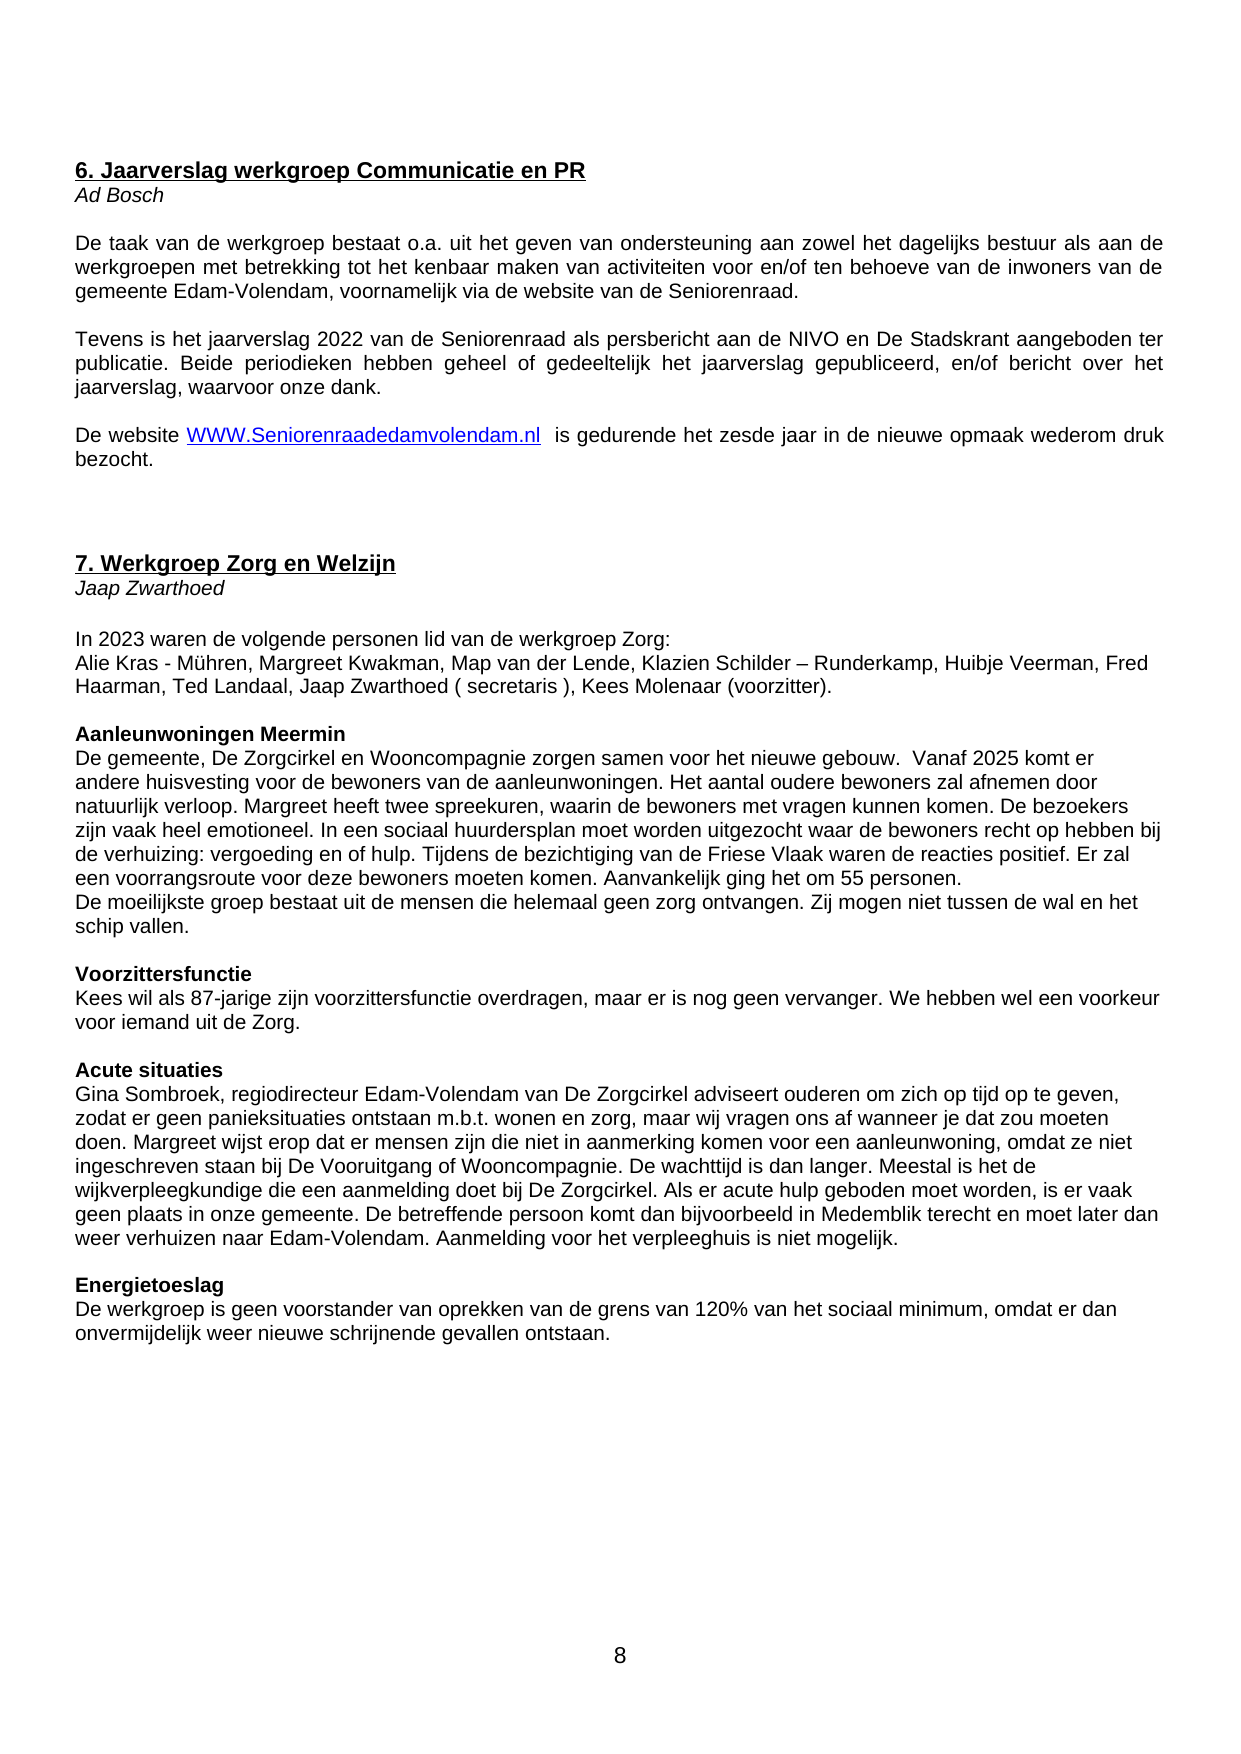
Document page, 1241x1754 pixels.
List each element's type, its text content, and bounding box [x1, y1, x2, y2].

text Kees wil als 87-jarige zijn voorzittersfunctie overdragen, maar er is nog geen vervanger. We hebben wel een voorkeur voor iemand uit de Zorg. [75, 986, 1165, 1034]
text Tevens is het jaarverslag 2022 van de Seniorenraad als persbericht aan de NIVO en De Stadskrant aangeboden ter publicatie. Beide periodieken hebben geheel of gedeeltelijk het jaarverslag gepubliceerd, en/of bericht over het jaarverslag, waarvoor onze dank. [75, 327, 1165, 399]
text De werkgroep is geen voorstander van oprekken van de grens van 120% van het sociaal minimum, omdat er dan onvermijdelijk weer nieuwe schrijnende gevallen ontstaan. [75, 1297, 1165, 1345]
text Jaap Zwarthoed [75, 576, 1165, 600]
text De gemeente, De Zorgcirkel en Wooncompagnie zorgen samen voor het nieuwe gebouw. Vanaf 2025 komt er andere huisvesting voor de bewoners van de aanleunwoningen. Het aantal oudere bewoners zal afnemen door natuurlijk verloop. Margreet heeft twee spreekuren, waarin de bewoners met vragen kunnen komen. De bezoekers zijn vaak heel emotioneel. In een sociaal huurdersplan moet worden uitgezocht waar de bewoners recht op hebben bij de verhuizing: vergoeding en of hulp. Tijdens de bezichtiging van de Friese Vlaak waren de reacties positief. Er zal een voorrangsroute voor deze bewoners moeten komen. Aanvankelijk ging het om 55 personen. [75, 746, 1165, 890]
text De taak van de werkgroep bestaat o.a. uit het geven van ondersteuning aan zowel het dagelijks bestuur als aan de werkgroepen met betrekking tot het kenbaar maken van activiteiten voor en/of ten behoeve van de inwoners van de gemeente Edam-Volendam, voornamelijk via de website van de Seniorenraad. [75, 231, 1165, 303]
text Acute situaties [75, 1058, 1165, 1082]
text 7. Werkgroep Zorg en Welzijn [75, 550, 1165, 576]
text De moeilijkste groep bestaat uit de mensen die helemaal geen zorg ontvangen. Zij mogen niet tussen de wal en het schip vallen. [75, 890, 1165, 938]
text Aanleunwoningen Meermin [75, 722, 1165, 746]
text Ad Bosch [75, 183, 1165, 207]
text Energietoeslag [75, 1273, 1165, 1297]
text In 2023 waren de volgende personen lid van de werkgroep Zorg: [75, 626, 1165, 650]
text Gina Sombroek, regiodirecteur Edam-Volendam van De Zorgcirkel adviseert ouderen om zich op tijd op te geven, zodat er geen panieksituaties ontstaan m.b.t. wonen en zorg, maar wij vragen ons af wanneer je dat zou moeten doen. Margreet wijst erop dat er mensen zijn die niet in aanmerking komen voor een aanleunwoning, omdat ze niet ingeschreven staan bij De Vooruitgang of Wooncompagnie. De wachttijd is dan langer. Meestal is het de wijkverpleegkundige die een aanmelding doet bij De Zorgcirkel. Als er acute hulp geboden moet worden, is er vaak geen plaats in onze gemeente. De betreffende persoon komt dan bijvoorbeeld in Medemblik terecht en moet later dan weer verhuizen naar Edam-Volendam. Aanmelding voor het verpleeghuis is niet mogelijk. [75, 1082, 1165, 1249]
text Alie Kras - Mühren, Margreet Kwakman, Map van der Lende, Klazien Schilder – Runderkamp, Huibje Veerman, Fred Haarman, Ted Landaal, Jaap Zwarthoed ( secretaris ), Kees Molenaar (voorzitter). [75, 650, 1165, 698]
text De website WWW.Seniorenraadedamvolendam.nl is gedurende het zesde jaar in de nieuwe opmaak wederom druk bezocht. [75, 423, 1165, 471]
text Voorzittersfunctie [75, 962, 1165, 986]
text 6. Jaarverslag werkgroep Communicatie en PR [75, 157, 1165, 183]
